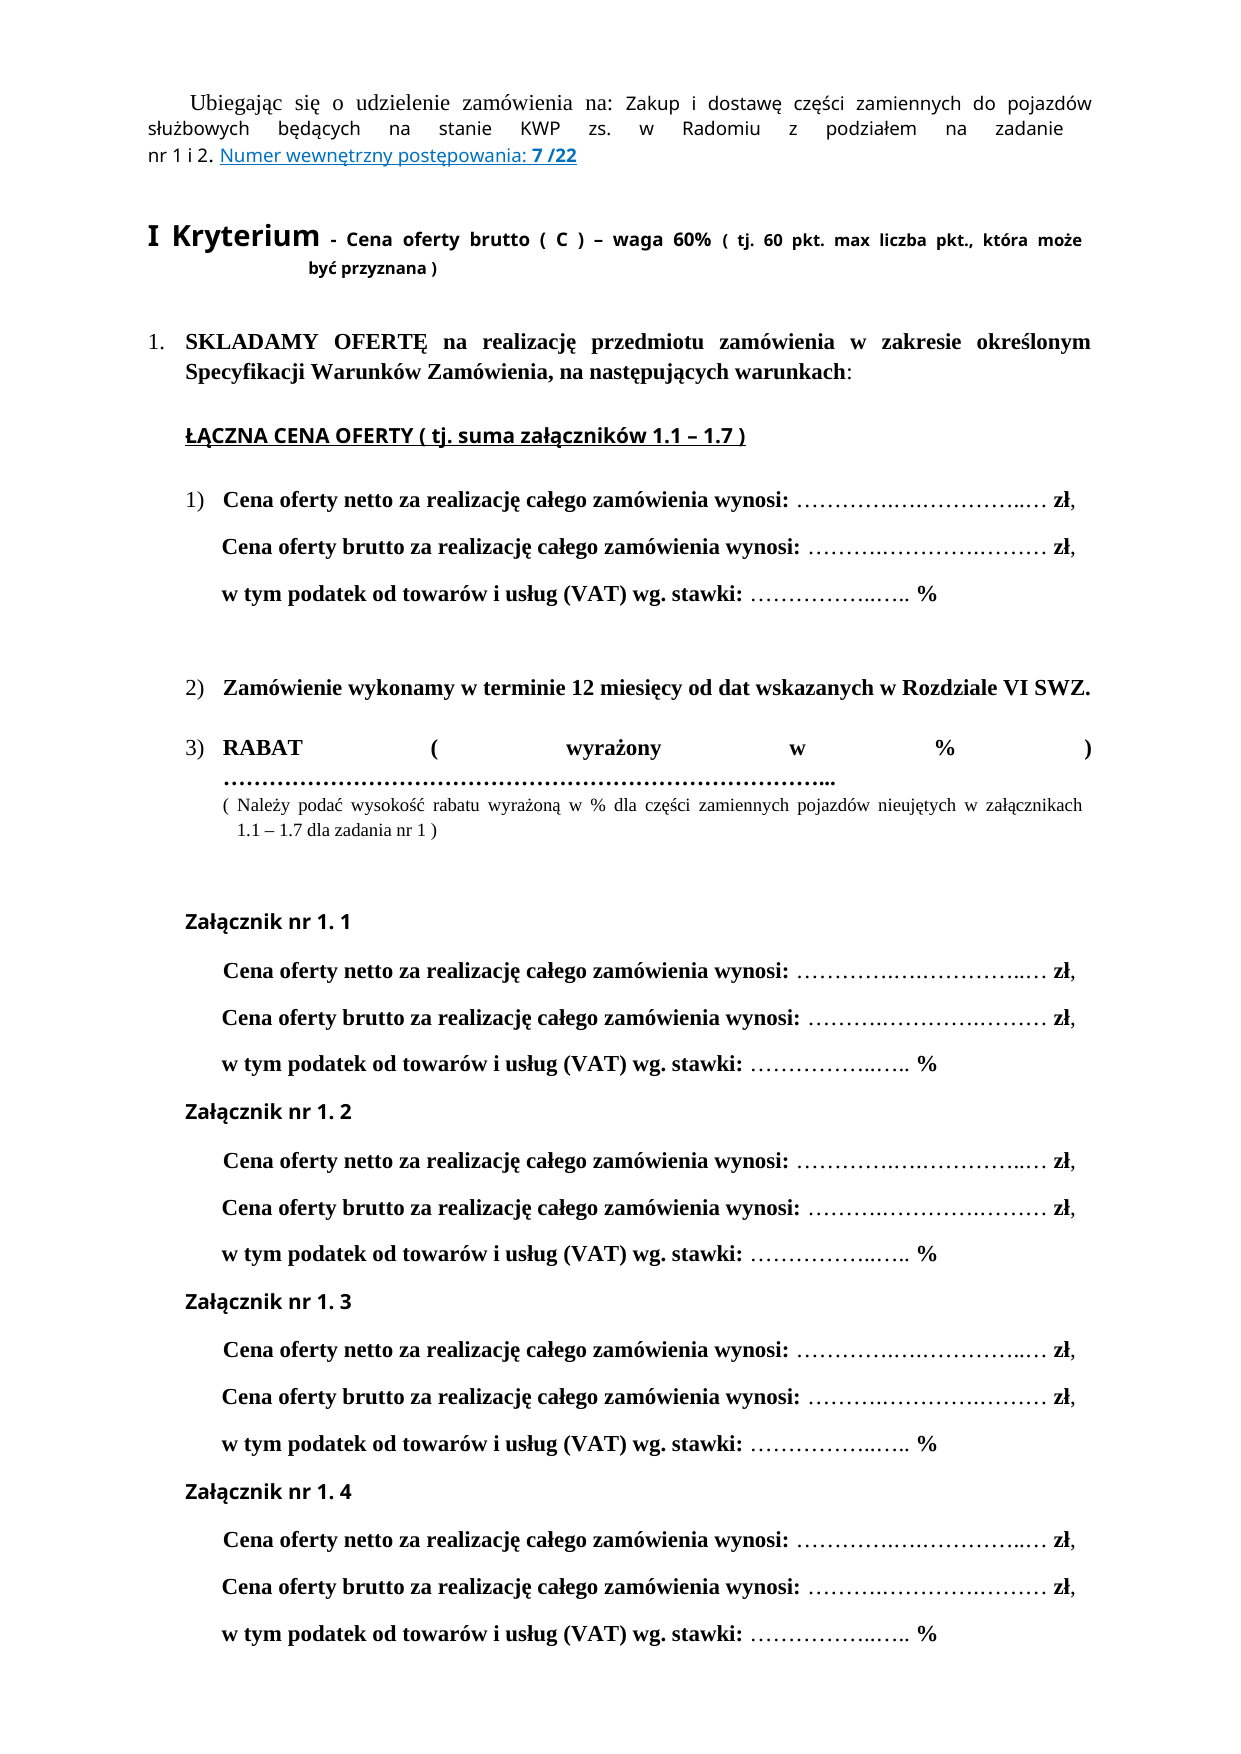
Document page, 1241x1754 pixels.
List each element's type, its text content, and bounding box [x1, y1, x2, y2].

list RABAT ( wyrażony w % )……………………………………………………………………... [185, 734, 1092, 791]
text Ubiegając się o udzielenie zamówienia na: Zakup i dostawę części zamiennych do pojazdów służbowych będących na stanie KWP zs. w Radomiu z podziałem na zadanie nr 1 i 2. Numer wewnętrzny postępowania: 7 /22 [148, 89, 1092, 168]
text Załącznik nr 1. 2 [148, 1097, 1092, 1126]
text w tym podatek od towarów i usług (VAT) wg. stawki: ……………..….. % [185, 1430, 1092, 1457]
text Cena oferty brutto za realizację całego zamówienia wynosi: ……….………….……… zł, [185, 1193, 1092, 1220]
text Załącznik nr 1. 1 [185, 907, 1092, 936]
text Cena oferty brutto za realizację całego zamówienia wynosi: ……….………….……… zł, [185, 1383, 1092, 1410]
text Cena oferty brutto za realizację całego zamówienia wynosi: ……….………….……… zł, [185, 1004, 1092, 1030]
text w tym podatek od towarów i usług (VAT) wg. stawki: ……………..….. % [185, 580, 1092, 606]
list Zamówienie wykonamy w terminie 12 miesięcy od dat wskazanych w Rozdziale VI SWZ. [185, 673, 1092, 700]
list ( Należy podać wysokość rabatu wyrażoną w % dla części zamiennych pojazdów nieujętych w załącznikach 1.1 – 1.7 dla zadania nr 1 ) [223, 794, 1092, 841]
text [185, 1573, 1092, 1600]
text w tym podatek od towarów i usług (VAT) wg. stawki: ……………..….. % [185, 1051, 1092, 1077]
text w tym podatek od towarów i usług (VAT) wg. stawki: ……………..….. % [185, 1620, 1092, 1647]
text I Kryterium - Cena oferty brutto ( C ) – waga 60% ( tj. 60 pkt. max liczba pkt., która może być przyznana ) [148, 215, 1092, 279]
list Cena oferty netto za realizację całego zamówienia wynosi: ………….….…………..… zł, [185, 486, 1092, 512]
list SKLADAMY OFERTĘ na realizację przedmiotu zamówienia w zakresie określonym Specyfikacji Warunków Zamówienia, na następujących warunkach: [148, 328, 1092, 384]
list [223, 1526, 1092, 1553]
text Załącznik nr 1. 4 [148, 1477, 1092, 1506]
text Cena oferty brutto za realizację całego zamówienia wynosi: ……….………….……… zł, [185, 533, 1092, 559]
list Cena oferty netto za realizację całego zamówienia wynosi: ………….….…………..… zł, [223, 957, 1092, 983]
list Cena oferty netto za realizację całego zamówienia wynosi: ………….….…………..… zł, [223, 1147, 1092, 1173]
text w tym podatek od towarów i usług (VAT) wg. stawki: ……………..….. % [185, 1240, 1092, 1267]
list Cena oferty netto za realizację całego zamówienia wynosi: ………….….…………..… zł, [223, 1337, 1092, 1363]
list ŁĄCZNA CENA OFERTY ( tj. suma załączników 1.1 – 1.7 ) [185, 421, 1092, 449]
text Załącznik nr 1. 3 [148, 1287, 1092, 1316]
